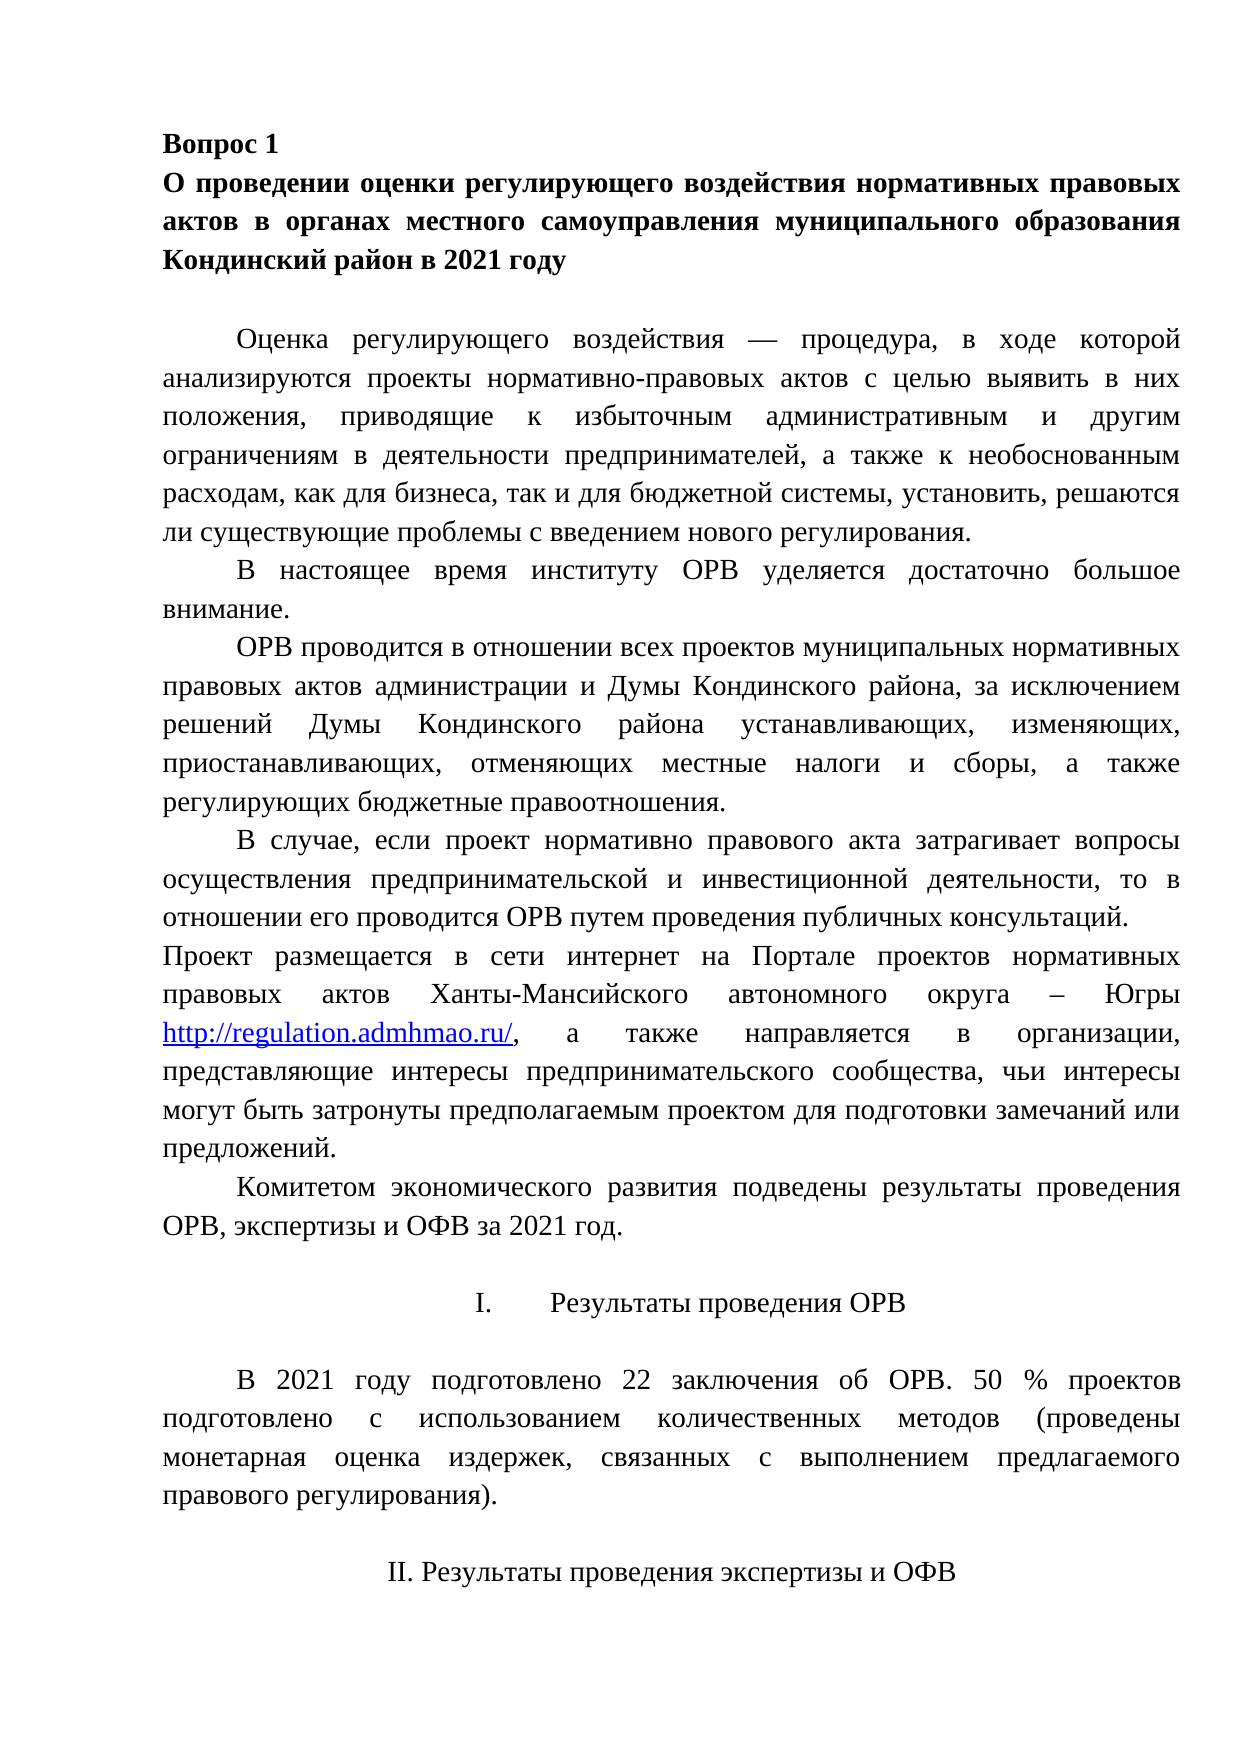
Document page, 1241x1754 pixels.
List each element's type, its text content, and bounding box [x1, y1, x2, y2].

text О проведении оценки регулирующего воздействия нормативных правовых актов в органах местного самоуправления муниципального образования Кондинский район в 2021 году [162, 165, 1181, 276]
text Оценка регулирующего воздействия — процедура, в ходе которой анализируются проекты нормативно-правовых актов с целью выявить в них положения, приводящие к избыточным административным и другим ограничениям в деятельности предпринимателей, а также к необоснованным расходам, как для бизнеса, так и для бюджетной системы, установить, решаются ли существующие проблемы с введением нового регулирования. [162, 321, 1181, 547]
list Результаты проведения ОРВ [200, 1285, 1181, 1318]
text Вопрос 1 [162, 126, 1181, 160]
text В случае, если проект нормативно правового акта затрагивает вопросы осуществления предпринимательской и инвестиционной деятельности, то в отношении его проводится ОРВ путем проведения публичных консультаций. [162, 822, 1181, 933]
text В настоящее время институту ОРВ уделяется достаточно большое внимание. [162, 552, 1181, 624]
text II. Результаты проведения экспертизы и ОФВ [162, 1554, 1181, 1588]
text Комитетом экономического развития подведены результаты проведения ОРВ, экспертизы и ОФВ за 2021 год. [162, 1169, 1181, 1241]
text Проект размещается в сети интернет на Портале проектов нормативных правовых актов Ханты-Мансийского автономного округа – Югры http://regulation.admhmao.ru/, а также направляется в организации, представляющие интересы предпринимательского сообщества, чьи интересы могут быть затронуты предполагаемым проектом для подготовки замечаний или предложений. [162, 938, 1181, 1164]
text В 2021 году подготовлено 22 заключения об ОРВ. 50 % проектов подготовлено с использованием количественных методов (проведены монетарная оценка издержек, связанных с выполнением предлагаемого правового регулирования). [162, 1362, 1181, 1511]
text ОРВ проводится в отношении всех проектов муниципальных нормативных правовых актов администрации и Думы Кондинского района, за исключением решений Думы Кондинского района устанавливающих, изменяющих, приостанавливающих, отменяющих местные налоги и сборы, а также регулирующих бюджетные правоотношения. [162, 629, 1181, 817]
